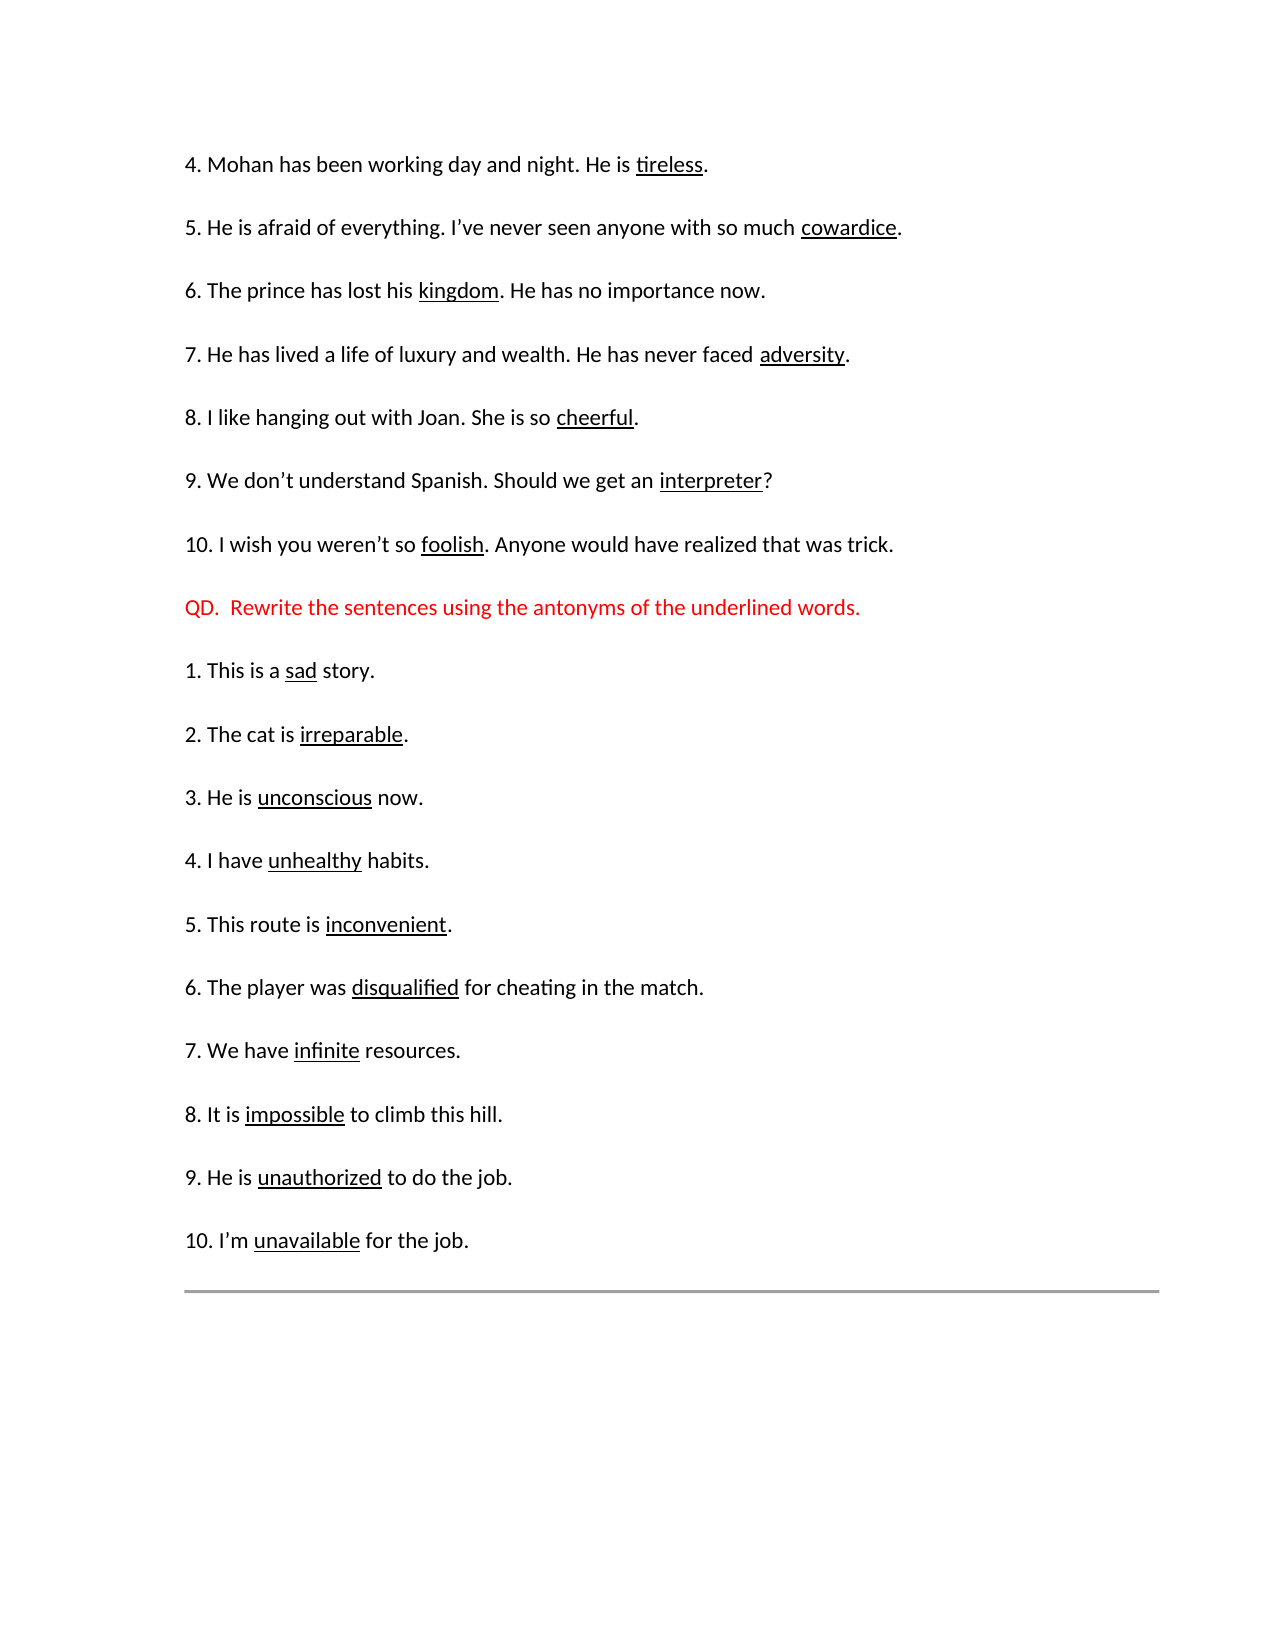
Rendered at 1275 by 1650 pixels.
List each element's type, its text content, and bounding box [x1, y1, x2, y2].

text 4. Mohan has been working day and night. He is tireless. [184, 150, 1104, 178]
text 9. We don’t understand Spanish. Should we get an interpreter? [184, 467, 1104, 495]
text 4. I have unhealthy habits. [184, 847, 1104, 875]
text 6. The player was disqualified for cheating in the match. [184, 973, 1104, 1001]
text 8. It is impossible to climb this hill. [184, 1100, 1104, 1128]
text QD. Rewrite the sentences using the antonyms of the underlined words. [184, 593, 1104, 621]
text 10. I’m unavailable for the job. [184, 1227, 1104, 1255]
text 3. He is unconscious now. [184, 783, 1104, 811]
text 7. We have infinite resources. [184, 1037, 1104, 1065]
text 5. He is afraid of everything. I’ve never seen anyone with so much cowardice. [184, 213, 1104, 241]
text 6. The prince has lost his kingdom. He has no importance now. [184, 277, 1104, 305]
text 7. He has lived a life of luxury and wealth. He has never faced adversity. [184, 340, 1104, 368]
text 1. This is a sad story. [184, 657, 1104, 685]
text 9. He is unauthorized to do the job. [184, 1163, 1104, 1191]
text 10. I wish you weren’t so foolish. Anyone would have realized that was trick. [184, 530, 1104, 558]
text 8. I like hanging out with Joan. She is so cheerful. [184, 403, 1104, 431]
text 2. The cat is irreparable. [184, 720, 1104, 748]
text 5. This route is inconvenient. [184, 910, 1104, 938]
